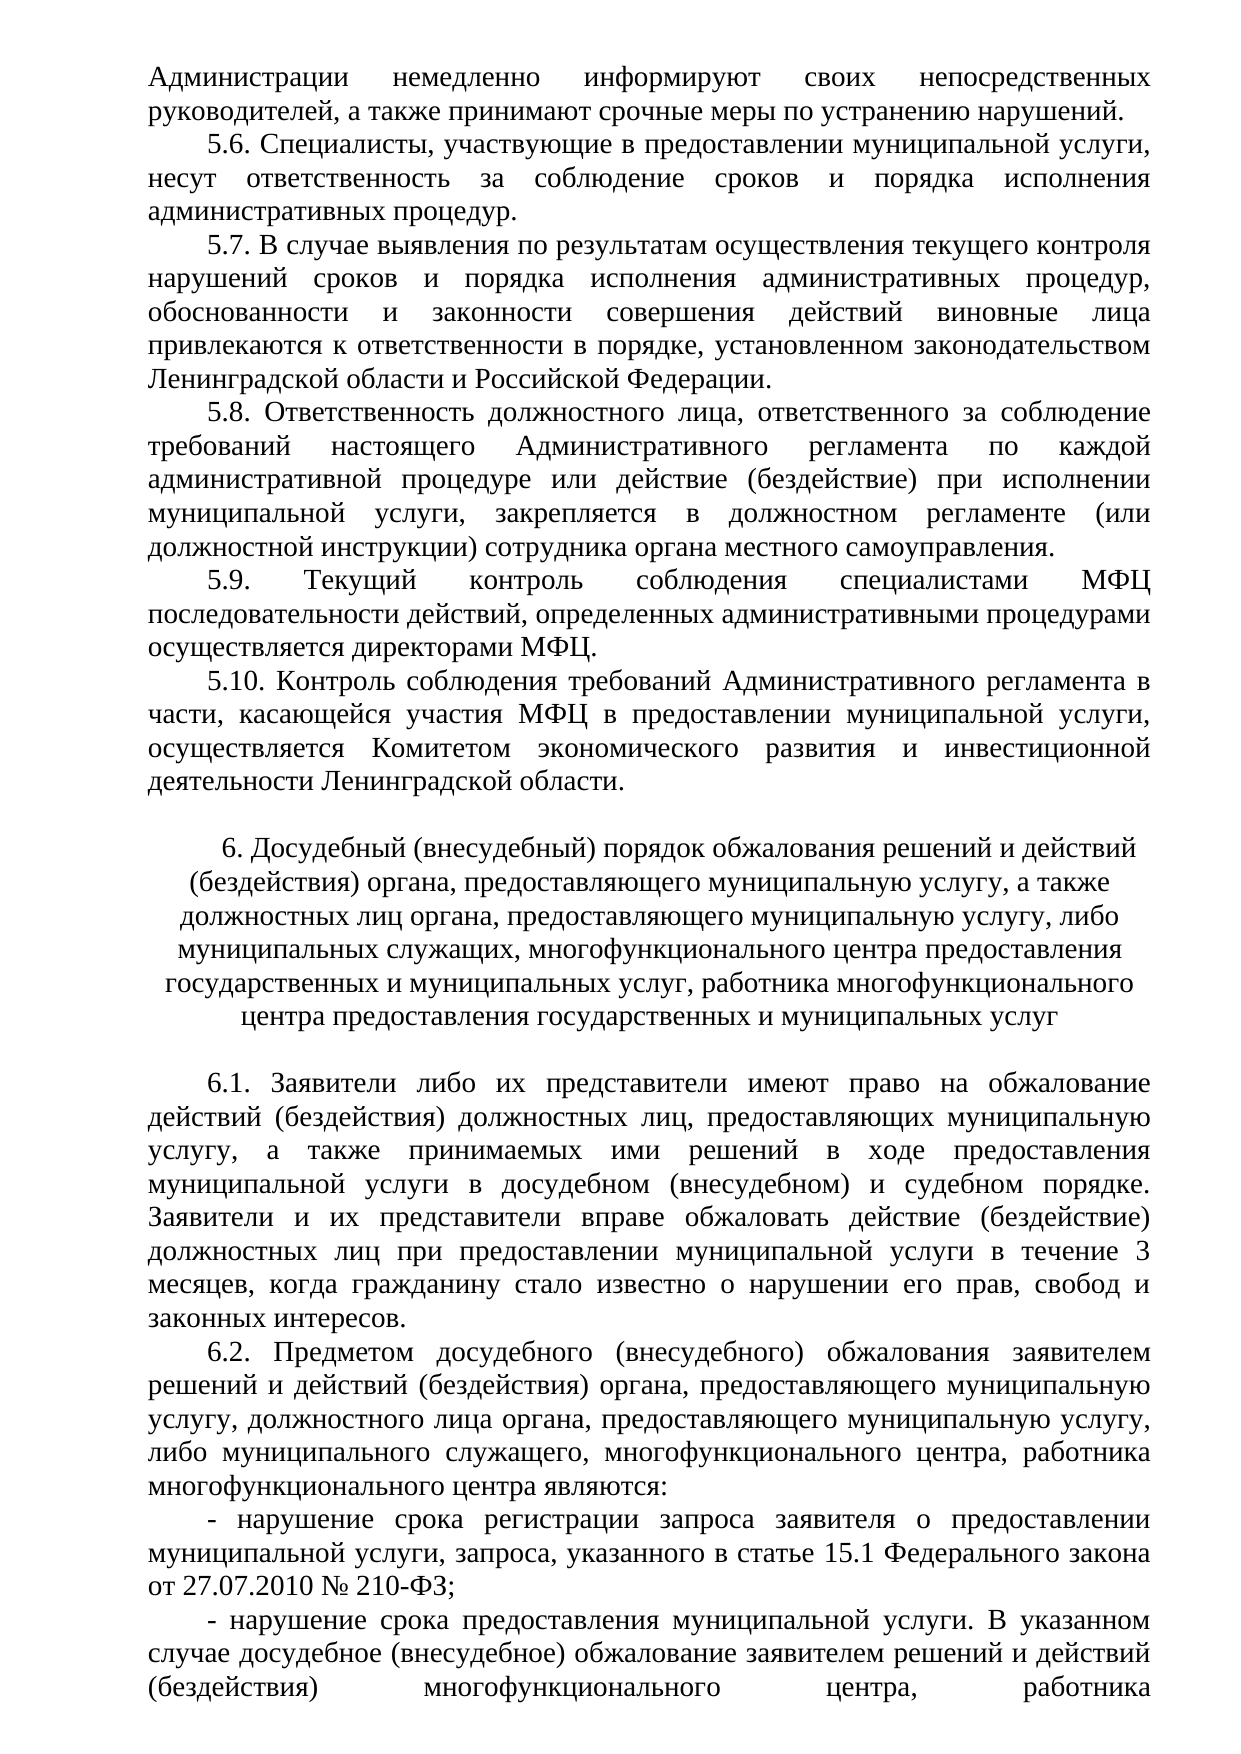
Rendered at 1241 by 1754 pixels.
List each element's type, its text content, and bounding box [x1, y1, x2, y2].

text - нарушение срока регистрации запроса заявителя о предоставлении муниципальной услуги, запроса, указанного в статье 15.1 Федерального закона от 27.07.2010 № 210-ФЗ; [148, 1501, 1152, 1602]
text 5.8. Ответственность должностного лица, ответственного за соблюдение требований настоящего Административного регламента по каждой административной процедуре или действие (бездействие) при исполнении муниципальной услуги, закрепляется в должностном регламенте (или должностной инструкции) сотрудника органа местного самоуправления. [148, 394, 1152, 562]
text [148, 1602, 1152, 1703]
text 6.1. Заявители либо их представители имеют право на обжалование действий (бездействия) должностных лиц, предоставляющих муниципальную услугу, а также принимаемых ими решений в ходе предоставления муниципальной услуги в досудебном (внесудебном) и судебном порядке. Заявители и их представители вправе обжаловать действие (бездействие) должностных лиц при предоставлении муниципальной услуги в течение 3 месяцев, когда гражданину стало известно о нарушении его прав, свобод и законных интересов. [148, 1065, 1152, 1334]
text 6.2. Предметом досудебного (внесудебного) обжалования заявителем решений и действий (бездействия) органа, предоставляющего муниципальную услугу, должностного лица органа, предоставляющего муниципальную услугу, либо муниципального служащего, многофункционального центра, работника многофункционального центра являются: [148, 1334, 1152, 1501]
text 5.10. Контроль соблюдения требований Административного регламента в части, касающейся участия МФЦ в предоставлении муниципальной услуги, осуществляется Комитетом экономического развития и инвестиционной деятельности Ленинградской области. [148, 663, 1152, 797]
text 6. Досудебный (внесудебный) порядок обжалования решений и действий (бездействия) органа, предоставляющего муниципальную услугу, а также должностных лиц органа, предоставляющего муниципальную услугу, либо муниципальных служащих, многофункционального центра предоставления государственных и муниципальных услуг, работника многофункционального центра предоставления государственных и муниципальных услуг [148, 831, 1152, 1032]
text 5.6. Специалисты, участвующие в предоставлении муниципальной услуги, несут ответственность за соблюдение сроков и порядка исполнения административных процедур. [148, 126, 1152, 227]
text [148, 59, 1152, 126]
text 5.9. Текущий контроль соблюдения специалистами МФЦ последовательности действий, определенных административными процедурами осуществляется директорами МФЦ. [148, 562, 1152, 663]
text 5.7. В случае выявления по результатам осуществления текущего контроля нарушений сроков и порядка исполнения административных процедур, обоснованности и законности совершения действий виновные лица привлекаются к ответственности в порядке, установленном законодательством Ленинградской области и Российской Федерации. [148, 227, 1152, 394]
